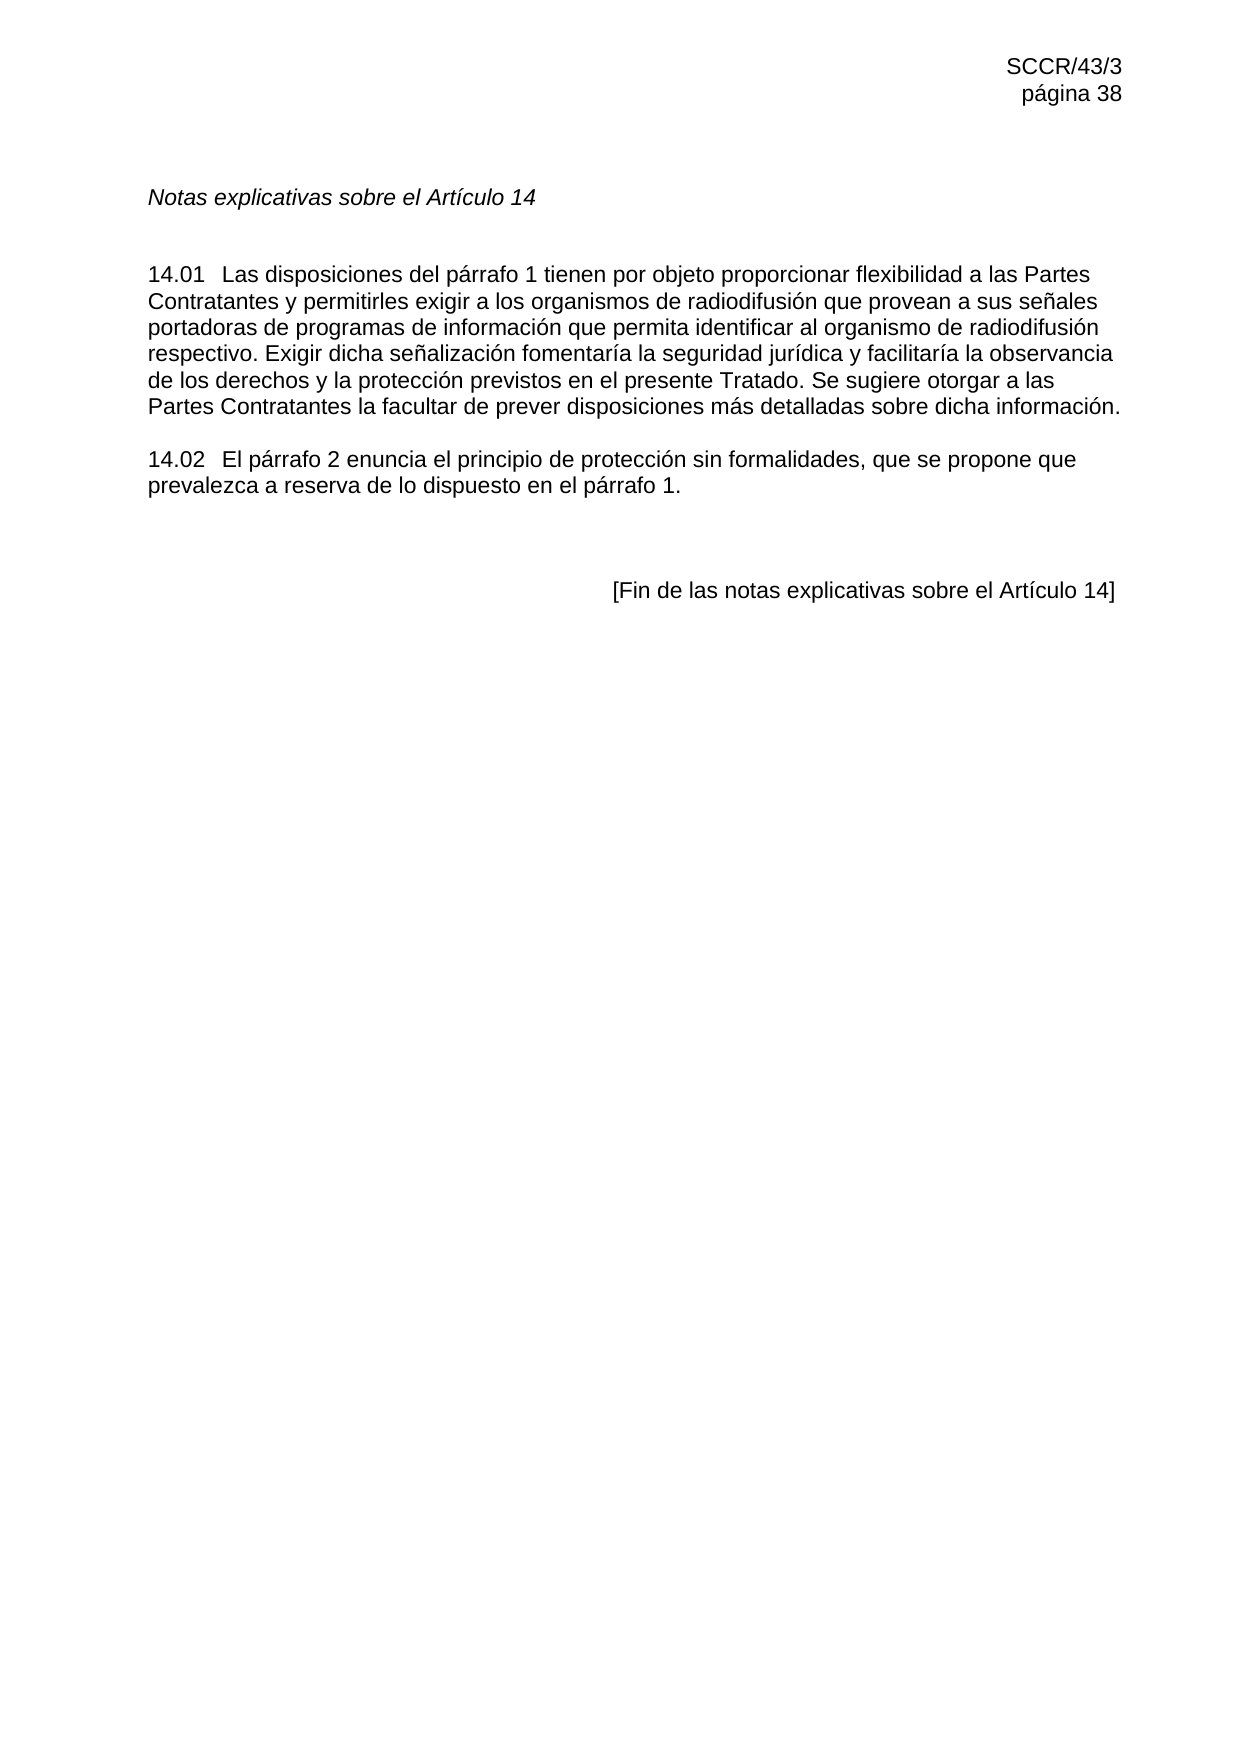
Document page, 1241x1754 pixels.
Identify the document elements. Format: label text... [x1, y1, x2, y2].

text 14.02 El párrafo 2 enuncia el principio de protección sin formalidades, que se propone que prevalezca a reserva de lo dispuesto en el párrafo 1. [148, 446, 1122, 498]
text Notas explicativas sobre el Artículo 14 [148, 183, 1122, 210]
text 14.01 Las disposiciones del párrafo 1 tienen por objeto proporcionar flexibilidad a las Partes Contratantes y permitirles exigir a los organismos de radiodifusión que provean a sus señales portadoras de programas de información que permita identificar al organismo de radiodifusión respectivo. Exigir dicha señalización fomentaría la seguridad jurídica y facilitaría la observancia de los derechos y la protección previstos en el presente Tratado. Se sugiere otorgar a las Partes Contratantes la facultar de prever disposiciones más detalladas sobre dicha información. [148, 261, 1122, 419]
text [Fin de las notas explicativas sobre el Artículo 14] [606, 577, 1122, 604]
